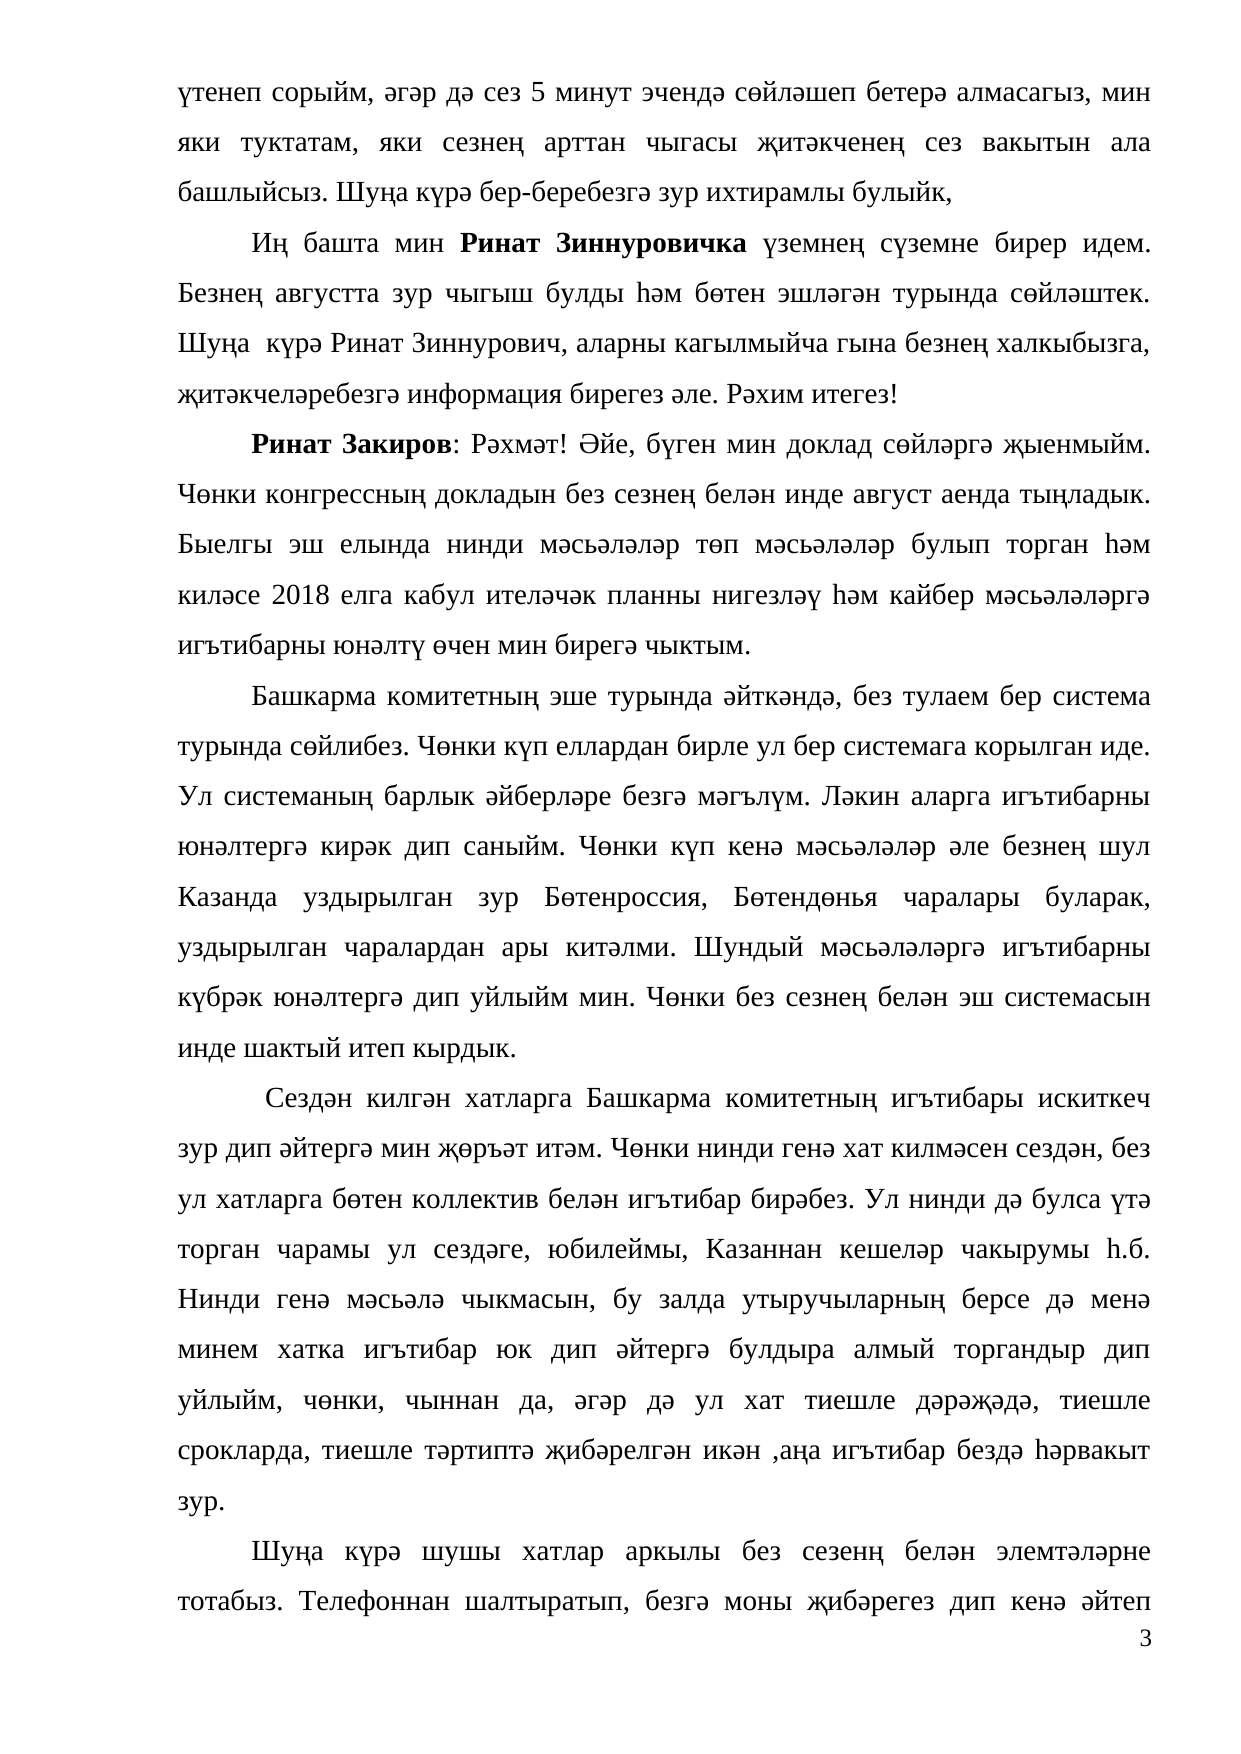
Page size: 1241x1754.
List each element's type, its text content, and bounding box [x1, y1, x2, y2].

text Башкарма комитетның эше турында әйткәндә, без тулаем бер система турында сөйлибез. Чөнки күп еллардан бирле ул бер системага корылган иде. Ул системаның барлык әйберләре безгә мәгълүм. Ләкин аларга игътибарны юнәлтергә кирәк дип саныйм. Чөнки күп кенә мәсьәләләр әле безнең шул Казанда уздырылган зур Бөтенроссия, Бөтендөнья чаралары буларак, уздырылган чаралардан ары китәлми. Шундый мәсьәләләргә игътибарны күбрәк юнәлтергә дип уйлыйм мин. Чөнки без сезнең белән эш системасын инде шактый итеп кырдык. [177, 678, 1152, 1063]
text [177, 1533, 1152, 1617]
text Сездән килгән хатларга Башкарма комитетның игътибары искиткеч зур дип әйтергә мин җөръәт итәм. Чөнки нинди генә хат килмәсен сездән, без ул хатларга бөтен коллектив белән игътибар бирәбез. Ул нинди дә булса үтә торган чарамы ул сездәге, юбилеймы, Казаннан кешеләр чакырумы һ.б. Нинди генә мәсьәлә чыкмасын, бу залда утыручыларның берсе дә менә минем хатка игътибар юк дип әйтергә булдыра алмый торгандыр дип уйлыйм, чөнки, чыннан да, әгәр дә ул хат тиешле дәрәҗәдә, тиешле срокларда, тиешле тәртиптә җибәрелгән икән ,аңа игътибар бездә һәрвакыт зур. [177, 1080, 1152, 1516]
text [177, 74, 1152, 208]
text Ринат Закиров: Рәхмәт! Әйе, бүген мин доклад сөйләргә җыенмыйм. Чөнки конгрессның докладын без сезнең белән инде август аенда тыңладык. Быелгы эш елында нинди мәсьәләләр төп мәсьәләләр булып торган һәм киләсе 2018 елга кабул ителәчәк планны нигезләү һәм кайбер мәсьәләләргә игътибарны юнәлтү өчен мин бирегә чыктым. [177, 426, 1152, 661]
text Иң башта мин Ринат Зиннуровичка үземнең сүземне бирер идем. Безнең августта зур чыгыш булды һәм бөтен эшләгән турында сөйләштек. Шуңа күрә Ринат Зиннурович, аларны кагылмыйча гына безнең халкыбызга, җитәкчеләребезгә информация бирегез әле. Рәхим итегез! [177, 225, 1152, 409]
